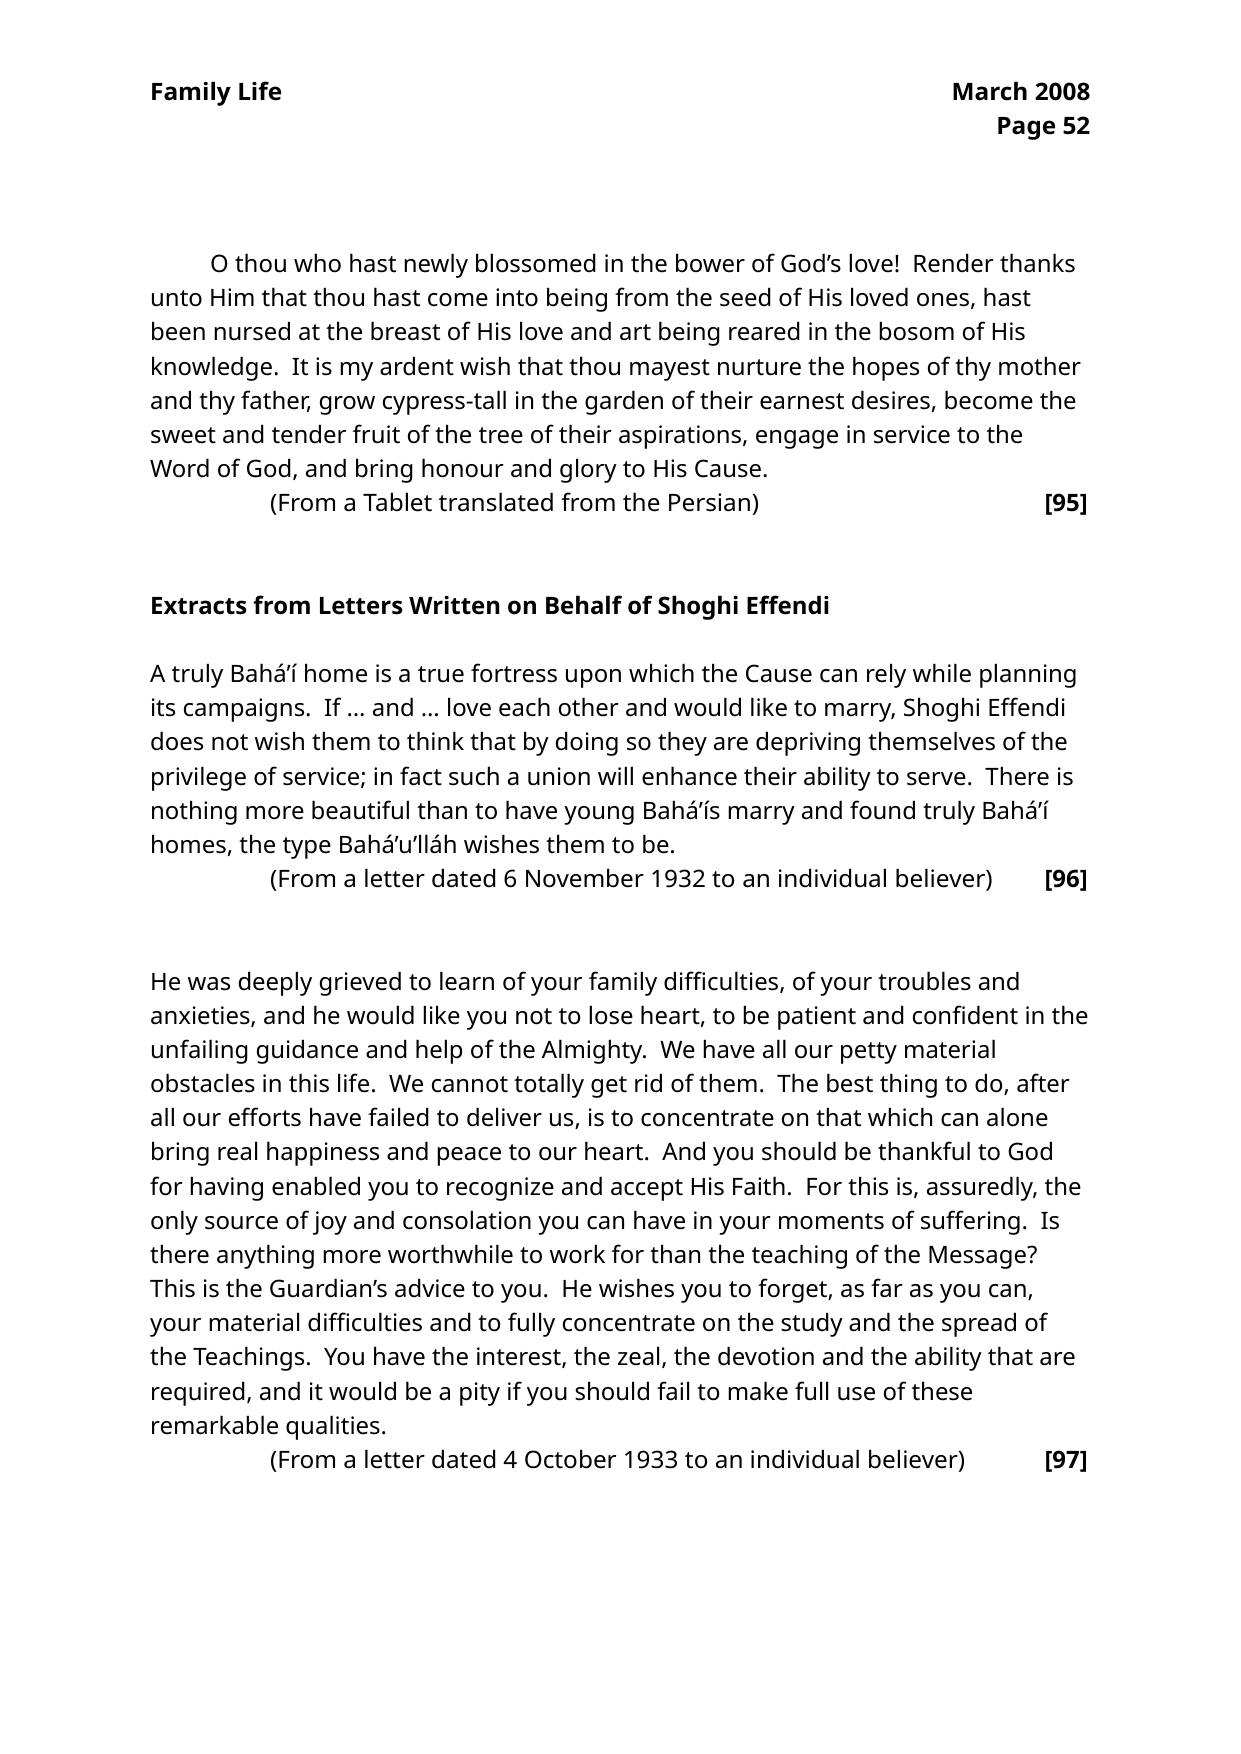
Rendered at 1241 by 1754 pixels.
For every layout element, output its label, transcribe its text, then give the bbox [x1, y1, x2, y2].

text He was deeply grieved to learn of your family difficulties of your troubles and anxieties and he would like you not to lose heart to be patient and confident in the unfailing guidance and help of the Almighty. We have all our petty material obstacles in this life. We cannot totally get rid of them. The best thing to do after all our efforts have failed to deliver us is to concentrate on that which can alone bring real happiness and peace to our heart. And you should be thankful to God for having enabled you to recognize and accept His Faith. For this is assuredly the only source of joy and consolation you can have in your moments of suffering. Is there anything more worthwhile to work for than the teaching of the Message? This is the Guardian’s advice to you. He wishes you to forget as far as you can your material difficulties and to fully concentrate on the study and the spread of the Teachings. You have the interest the zeal the devotion and the ability that are required and it would be a pity if you should fail to make full use of these remarkable qualities. [150, 964, 1090, 1441]
text Extracts from Letters Written on Behalf of Shoghi Effendi [150, 588, 1090, 621]
text (From a letter dated 6 November 1932 to an individual believer) [96] [270, 862, 1068, 894]
text A truly Bahá’í home is a true fortress upon which the Cause can rely while planning its campaigns. If … and … love each other and would like to marry, Shoghi Effendi does not wish them to think that by doing so they are depriving themselves of the privilege of service; in fact such a union will enhance their ability to serve. There is nothing more beautiful than to have young Bahá’ís marry and found truly Bahá’í homes, the type Bahá’u’lláh wishes them to be. [150, 657, 1102, 860]
text O thou who hast newly blossomed in the bower of God’s love! Render thanks unto Him that thou hast come into being from the seed of His loved ones hast been nursed at the breast of His love and art being reared in the bosom of His knowledge. It is my ardent wish that thou mayest nurture the hopes of thy mother and thy father grow cypress-tall in the garden of their earnest desires become the sweet and tender fruit of the tree of their aspirations engage in service to the Word of God and bring honour and glory to His Cause. [150, 247, 1090, 484]
text (From a letter dated 4 October 1933 to an individual believer) [97] [270, 1443, 1068, 1475]
text (From a Tablet translated from the Persian) [95] [270, 486, 1068, 518]
